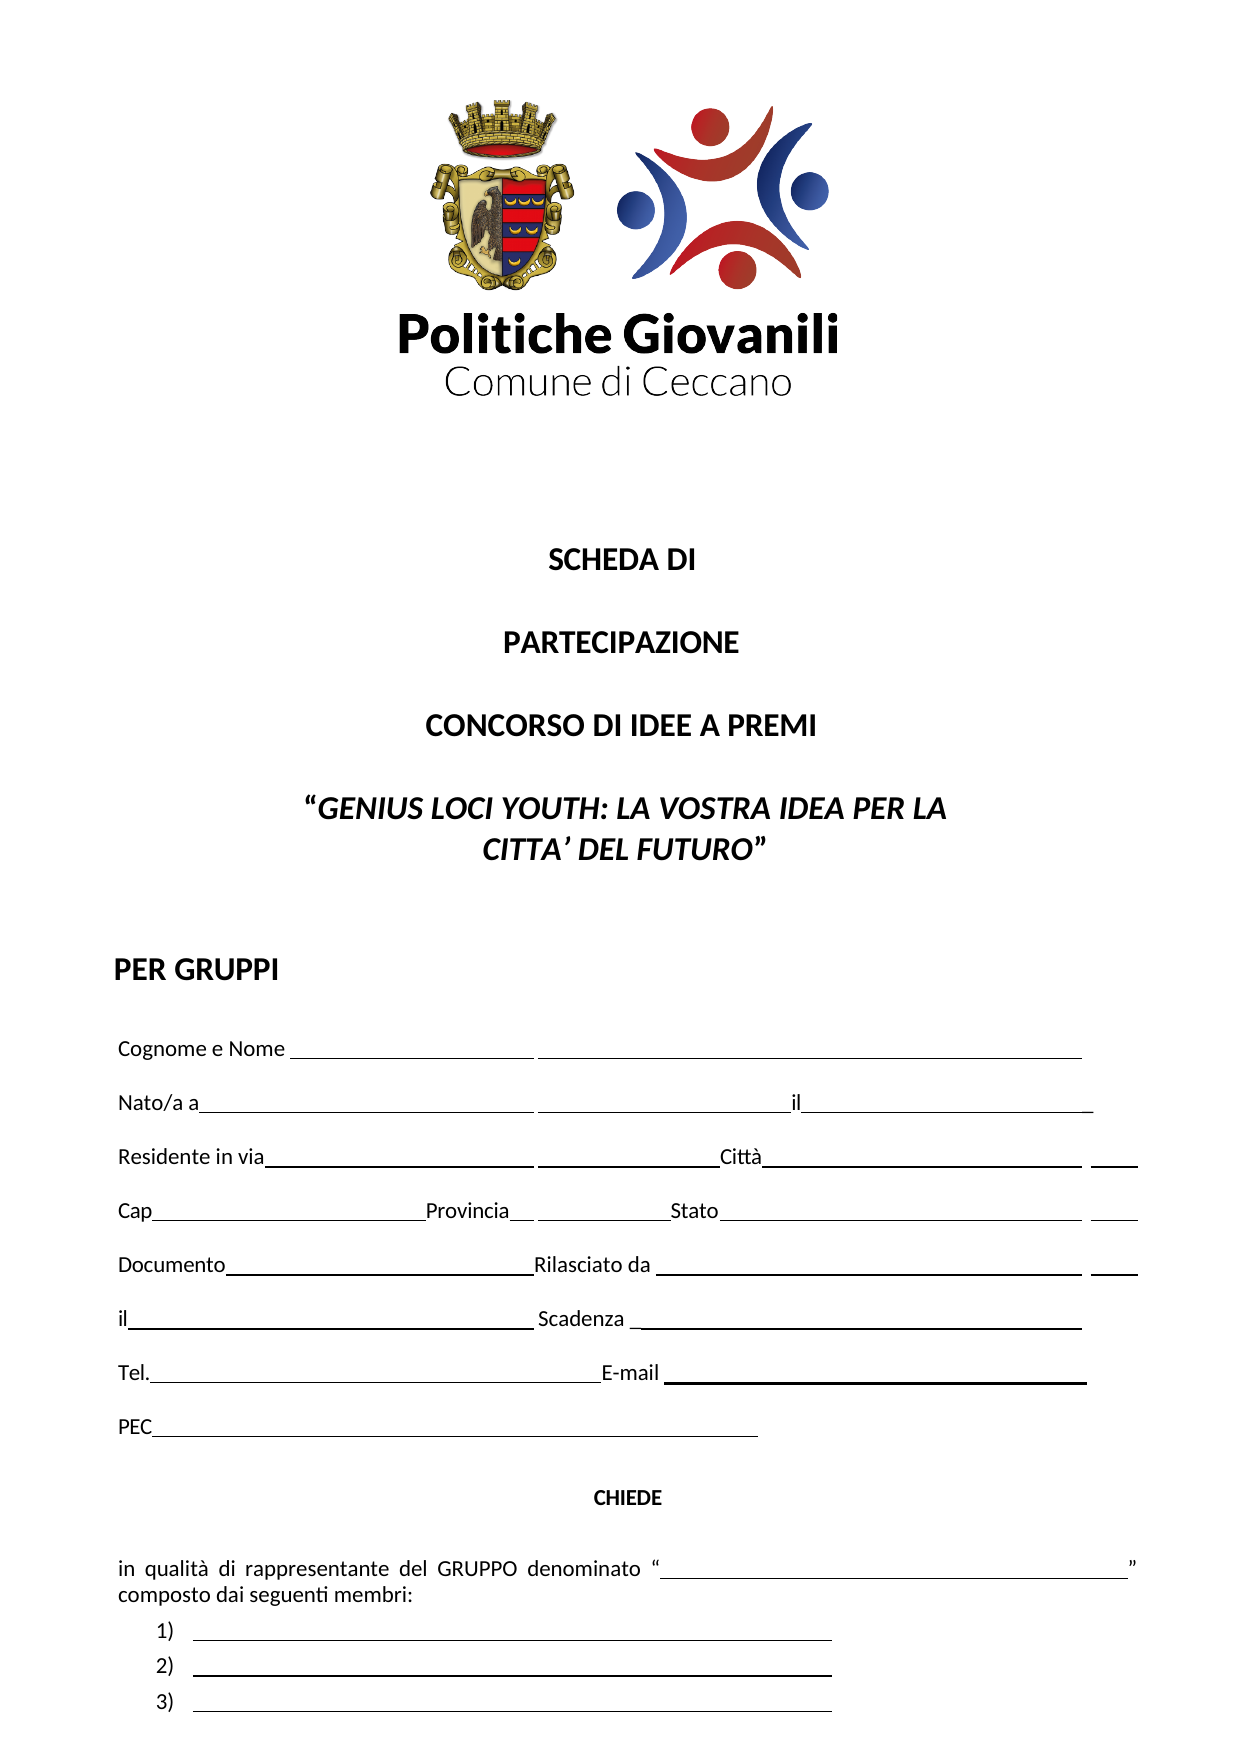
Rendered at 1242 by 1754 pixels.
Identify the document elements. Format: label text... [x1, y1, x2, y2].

text Tel. E-mail [118, 1359, 1148, 1386]
subtitle CHIEDE [270, 1483, 985, 1511]
subtitle SCHEDA DI PARTECIPAZIONE CONCORSO DI IDEE A PREMI [425, 538, 818, 745]
text 2) [156, 1652, 1148, 1679]
text PEC [118, 1412, 1148, 1440]
subtitle PER GRUPPI [114, 948, 1148, 989]
text in qualità di rappresentante del GRUPPO denominato “ ” composto dai seguenti membri: [118, 1555, 1137, 1608]
text Cognome e Nome Nato/a a il _ Residente in via Città Cap Provincia Stato Documento Rilasciato da il Scadenza _ [118, 1034, 1138, 1333]
text “GENIUS LOCI YOUTH: LA VOSTRA IDEA PER LA CITTA’ DEL FUTURO” [264, 787, 985, 869]
text 1) [156, 1616, 1148, 1644]
picture [399, 100, 838, 396]
text 3) [156, 1687, 1148, 1715]
